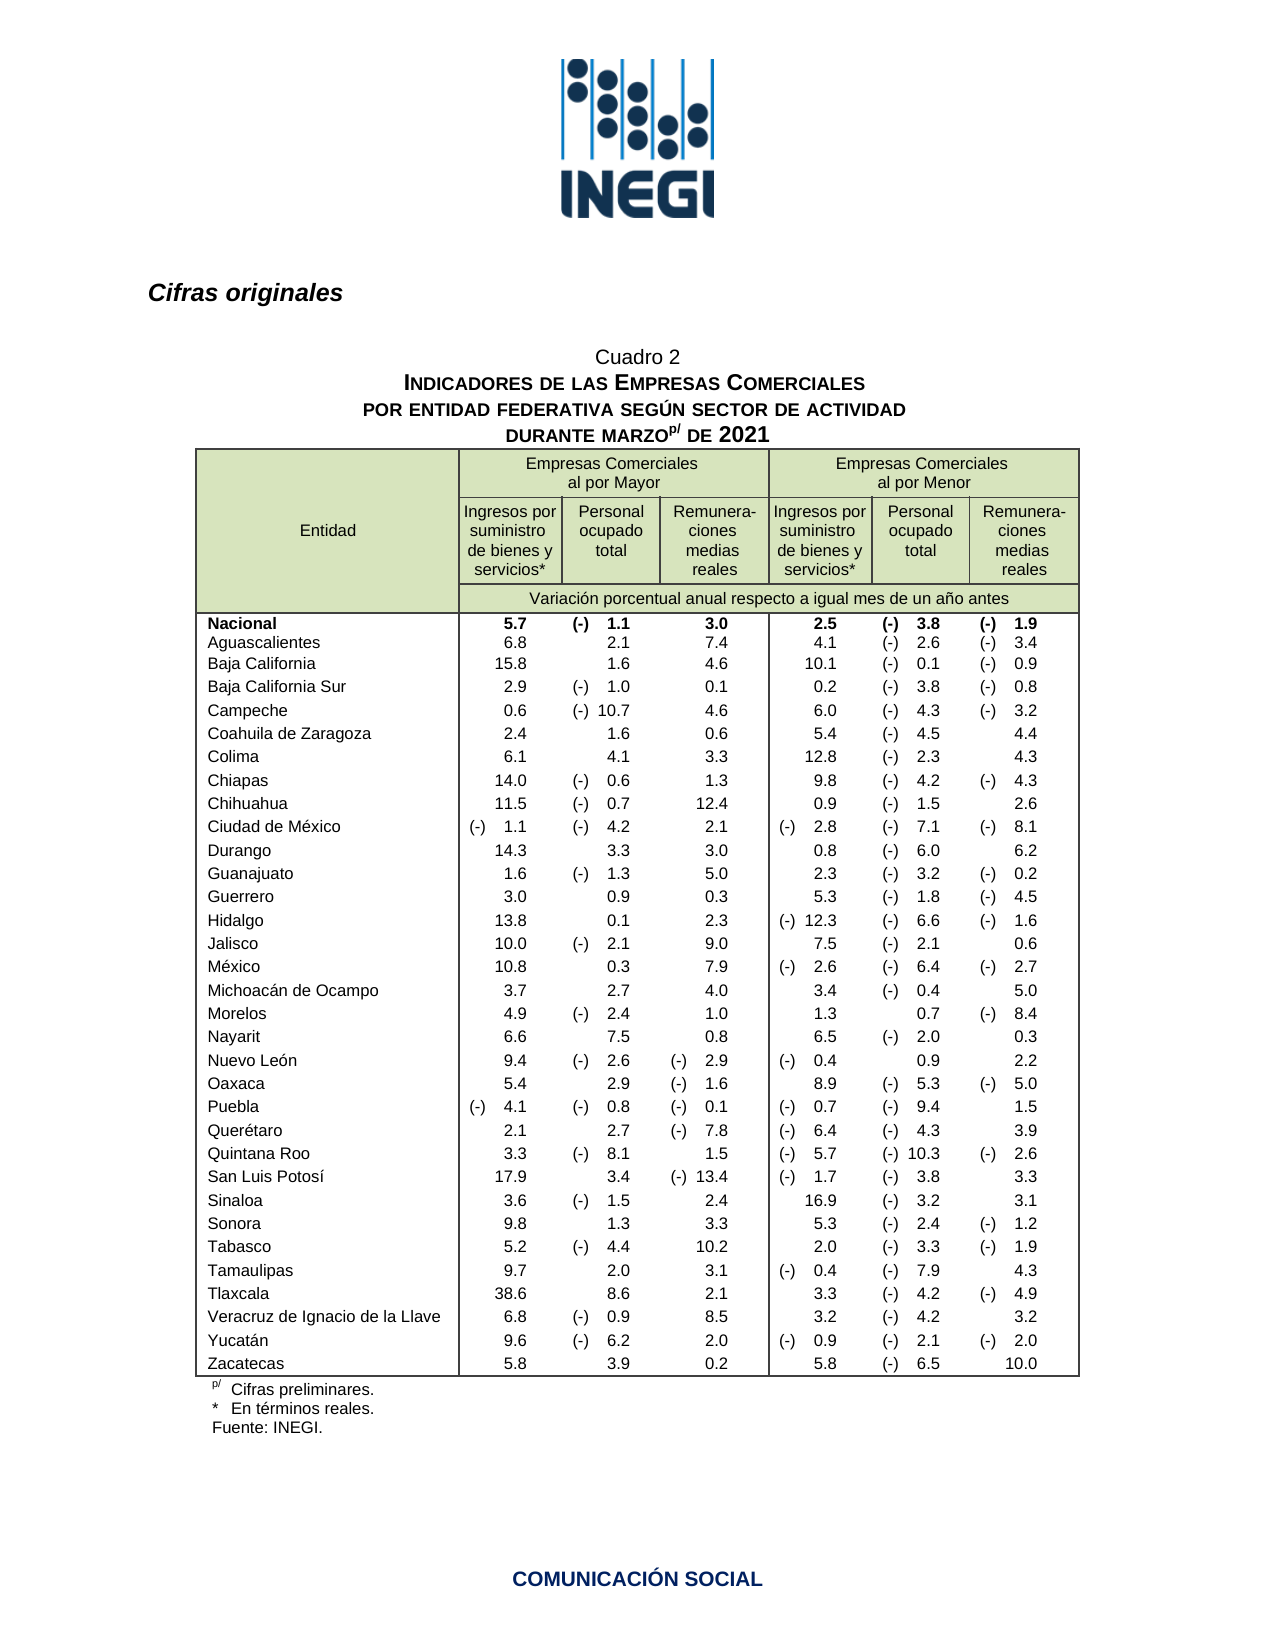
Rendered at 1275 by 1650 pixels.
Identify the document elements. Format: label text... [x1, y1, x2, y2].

table_cell (-) 2.4 [562, 1002, 660, 1025]
table_cell 5.3 [770, 1212, 872, 1235]
table_cell 1.6 [562, 652, 660, 675]
table_cell 9.6 [460, 1329, 562, 1352]
table_cell 2.7 [562, 1119, 660, 1142]
table_cell (-) 1.9 [969, 1235, 1078, 1258]
table_cell Campeche [197, 699, 458, 722]
table_cell 3.1 [969, 1189, 1078, 1212]
table_cell Baja California Sur [197, 675, 458, 698]
table_cell (-) 12.3 [770, 909, 872, 932]
table_cell 17.9 [460, 1165, 562, 1188]
table_cell (-) 3.8 [872, 675, 969, 698]
table_cell (-) 4.2 [872, 1282, 969, 1305]
table_cell (-) 4.2 [562, 815, 660, 838]
table_cell Durango [197, 839, 458, 862]
table_cell (-) 10.7 [562, 699, 660, 722]
table_cell 3.0 [660, 839, 768, 862]
table_cell México [197, 955, 458, 978]
table_cell (-) 2.3 [872, 745, 969, 768]
table_cell (-) 0.8 [969, 675, 1078, 698]
table_cell (-) 2.4 [872, 1212, 969, 1235]
table_cell 1.5 [969, 1095, 1078, 1118]
table_cell Variación porcentual anual respecto a igual mes de un año antes [460, 585, 1078, 612]
table_cell 3.3 [660, 745, 768, 768]
table_cell Aguascalientes [197, 633, 458, 652]
table_cell (-) 0.1 [872, 652, 969, 675]
table_cell 9.8 [460, 1212, 562, 1235]
table_cell 1.5 [660, 1142, 768, 1165]
table_cell (-) 10.3 [872, 1142, 969, 1165]
table_cell (-) 6.0 [872, 839, 969, 862]
table_cell 2.1 [562, 633, 660, 652]
table_cell 3.3 [660, 1212, 768, 1235]
table_cell 15.8 [460, 652, 562, 675]
table_cell Baja California [197, 652, 458, 675]
table_cell 0.2 [770, 675, 872, 698]
table_cell 6.2 [969, 839, 1078, 862]
table_cell (-) 1.0 [562, 675, 660, 698]
table_cell (-) 7.1 [872, 815, 969, 838]
table_cell (-) 5.3 [872, 1072, 969, 1095]
table_cell 3.3 [969, 1165, 1078, 1188]
table_cell 3.4 [770, 979, 872, 1002]
table_cell 0.7 [872, 1002, 969, 1025]
table_cell (-) 4.5 [872, 722, 969, 745]
table_cell 3.3 [460, 1142, 562, 1165]
table_cell (-) 3.8 [872, 614, 969, 633]
table_cell (-) 2.1 [872, 1329, 969, 1352]
table_cell 1.3 [770, 1002, 872, 1025]
table_cell (-) 4.1 [460, 1095, 562, 1118]
table_cell Hidalgo [197, 909, 458, 932]
table_cell (-) 2.0 [872, 1025, 969, 1048]
table_cell 2.0 [770, 1235, 872, 1258]
table_cell 3.2 [969, 1305, 1078, 1328]
table_cell (-) 6.4 [770, 1119, 872, 1142]
table_cell 0.3 [969, 1025, 1078, 1048]
table_cell 6.0 [770, 699, 872, 722]
table_cell (-) 8.1 [562, 1142, 660, 1165]
table_cell 0.9 [562, 885, 660, 908]
text Indicadores de las Empresas Comerciales por entidad federativa según sector de actividad durante marzop/ de 2021 [148, 368, 1127, 448]
table_cell 5.8 [770, 1352, 872, 1375]
table_cell Ingresos por suministro de bienes y servicios* [770, 498, 871, 583]
table_cell 13.8 [460, 909, 562, 932]
table_cell 14.0 [460, 769, 562, 792]
table_cell 2.3 [770, 862, 872, 885]
table_cell (-) 4.2 [872, 769, 969, 792]
table_cell (-) 0.8 [562, 1095, 660, 1118]
text * En términos reales. [184, 1399, 1127, 1418]
table_cell (-) 2.6 [969, 1142, 1078, 1165]
table_cell 7.5 [770, 932, 872, 955]
table_cell 0.9 [872, 1049, 969, 1072]
table_cell (-) 13.4 [660, 1165, 768, 1188]
table_cell 0.8 [660, 1025, 768, 1048]
table_cell (-) 7.9 [872, 1259, 969, 1282]
table_cell Nacional [197, 614, 458, 633]
table_cell Puebla [197, 1095, 458, 1118]
table_cell 2.6 [969, 792, 1078, 815]
table_cell Sonora [197, 1212, 458, 1235]
table_cell Ingresos por suministro de bienes y servicios* [460, 498, 561, 583]
table_cell 2.1 [660, 1282, 768, 1305]
table_cell Tabasco [197, 1235, 458, 1258]
table_cell Guanajuato [197, 862, 458, 885]
table_cell (-) 6.6 [872, 909, 969, 932]
table_cell 0.8 [770, 839, 872, 862]
table_cell (-) 2.6 [872, 633, 969, 652]
table_cell (-) 1.3 [562, 862, 660, 885]
table_cell 38.6 [460, 1282, 562, 1305]
table_cell 10.0 [969, 1352, 1078, 1375]
table_cell (-) 8.4 [969, 1002, 1078, 1025]
table_cell (-) 4.3 [872, 1119, 969, 1142]
table_cell 3.3 [562, 839, 660, 862]
table_cell 3.1 [660, 1259, 768, 1282]
text Cifras originales [148, 278, 1127, 307]
table_cell (-) 2.0 [969, 1329, 1078, 1352]
table_cell 3.7 [460, 979, 562, 1002]
table_cell 5.4 [460, 1072, 562, 1095]
table_cell 5.0 [969, 979, 1078, 1002]
table_cell 6.6 [460, 1025, 562, 1048]
table_cell (-) 1.9 [969, 614, 1078, 633]
table_cell (-) 2.6 [770, 955, 872, 978]
table_cell 9.0 [660, 932, 768, 955]
table_cell (-) 3.2 [872, 1189, 969, 1212]
table_cell Morelos [197, 1002, 458, 1025]
table_cell (-) 3.3 [872, 1235, 969, 1258]
table_cell (-) 4.5 [969, 885, 1078, 908]
table_cell (-) 9.4 [872, 1095, 969, 1118]
table_cell (-) 5.0 [969, 1072, 1078, 1095]
table_cell 14.3 [460, 839, 562, 862]
table_cell 4.0 [660, 979, 768, 1002]
table_cell (-) 0.7 [770, 1095, 872, 1118]
table_cell (-) 4.9 [969, 1282, 1078, 1305]
table_cell 2.2 [969, 1049, 1078, 1072]
table_cell 3.4 [562, 1165, 660, 1188]
table_cell 1.6 [562, 722, 660, 745]
table_cell 3.9 [562, 1352, 660, 1375]
table_cell 3.0 [660, 614, 768, 633]
table_cell Remunera- ciones medias reales [661, 498, 768, 583]
table_cell 8.6 [562, 1282, 660, 1305]
table_cell Chihuahua [197, 792, 458, 815]
table_cell Veracruz de Ignacio de la Llave [197, 1305, 458, 1328]
table_cell Querétaro [197, 1119, 458, 1142]
table_cell 10.0 [460, 932, 562, 955]
table_cell 9.8 [770, 769, 872, 792]
table_cell Quintana Roo [197, 1142, 458, 1165]
table_cell Jalisco [197, 932, 458, 955]
table_cell (-) 0.9 [770, 1329, 872, 1352]
table_cell Michoacán de Ocampo [197, 979, 458, 1002]
table_cell 2.5 [770, 614, 872, 633]
table_cell 4.3 [969, 745, 1078, 768]
table_cell (-) 0.4 [770, 1049, 872, 1072]
table_cell 2.1 [460, 1119, 562, 1142]
table_cell 8.5 [660, 1305, 768, 1328]
table_cell 4.3 [969, 1259, 1078, 1282]
table_cell 4.1 [562, 745, 660, 768]
table_cell 0.6 [460, 699, 562, 722]
table_cell Remunera- ciones medias reales [970, 498, 1078, 583]
table_cell 11.5 [460, 792, 562, 815]
table_cell 9.7 [460, 1259, 562, 1282]
table_cell 3.0 [460, 885, 562, 908]
table_cell (-) 1.1 [562, 614, 660, 633]
table_cell (-) 6.4 [872, 955, 969, 978]
table_cell 2.4 [660, 1189, 768, 1212]
table_cell (-) 4.3 [872, 699, 969, 722]
text p/ Cifras preliminares. [184, 1377, 1127, 1399]
table_cell 0.2 [660, 1352, 768, 1375]
table_cell (-) 3.4 [969, 633, 1078, 652]
table_cell 7.9 [660, 955, 768, 978]
table_cell 5.3 [770, 885, 872, 908]
text Cuadro 2 [148, 344, 1127, 368]
table_header Empresas Comerciales al por Mayor [460, 450, 768, 496]
table_cell (-) 0.4 [872, 979, 969, 1002]
table_cell 16.9 [770, 1189, 872, 1212]
table_cell (-) 8.1 [969, 815, 1078, 838]
table_cell (-) 0.4 [770, 1259, 872, 1282]
table_cell (-) 5.7 [770, 1142, 872, 1165]
table_cell (-) 1.6 [660, 1072, 768, 1095]
table_cell 10.1 [770, 652, 872, 675]
table_cell (-) 3.8 [872, 1165, 969, 1188]
table_cell 7.5 [562, 1025, 660, 1048]
table_cell (-) 7.8 [660, 1119, 768, 1142]
table_cell 4.4 [969, 722, 1078, 745]
table_cell 3.6 [460, 1189, 562, 1212]
table_cell (-) 2.6 [562, 1049, 660, 1072]
table_cell 0.3 [660, 885, 768, 908]
table_cell 2.9 [460, 675, 562, 698]
table_cell Personal ocupado total [873, 498, 969, 583]
table_cell Guerrero [197, 885, 458, 908]
table_cell 12.4 [660, 792, 768, 815]
table_cell 12.8 [770, 745, 872, 768]
table_cell (-) 0.6 [562, 769, 660, 792]
table_cell 0.1 [660, 675, 768, 698]
table_cell (-) 0.2 [969, 862, 1078, 885]
table_cell 1.0 [660, 1002, 768, 1025]
table_cell 2.1 [660, 815, 768, 838]
table_cell (-) 6.2 [562, 1329, 660, 1352]
table_cell 2.9 [562, 1072, 660, 1095]
table_cell 0.9 [770, 792, 872, 815]
table_cell (-) 1.7 [770, 1165, 872, 1188]
table_header Empresas Comerciales al por Menor [770, 450, 1078, 496]
table_cell 2.7 [562, 979, 660, 1002]
table_cell 1.3 [660, 769, 768, 792]
table_cell 7.4 [660, 633, 768, 652]
table_cell 3.3 [770, 1282, 872, 1305]
table_cell 2.3 [660, 909, 768, 932]
table_cell 1.3 [562, 1212, 660, 1235]
table_cell Coahuila de Zaragoza [197, 722, 458, 745]
table_cell (-) 0.9 [969, 652, 1078, 675]
table_cell Colima [197, 745, 458, 768]
picture [561, 59, 714, 218]
table_cell Zacatecas [197, 1352, 458, 1375]
table_cell (-) 4.2 [872, 1305, 969, 1328]
table_cell 5.0 [660, 862, 768, 885]
table_cell 5.7 [460, 614, 562, 633]
table_cell 5.2 [460, 1235, 562, 1258]
table_cell (-) 3.2 [969, 699, 1078, 722]
table_cell Yucatán [197, 1329, 458, 1352]
table_cell (-) 2.1 [562, 932, 660, 955]
table_cell 4.6 [660, 652, 768, 675]
table_cell 4.9 [460, 1002, 562, 1025]
table_cell San Luis Potosí [197, 1165, 458, 1188]
table_cell 5.8 [460, 1352, 562, 1375]
table_cell (-) 0.1 [660, 1095, 768, 1118]
table_cell Chiapas [197, 769, 458, 792]
table_cell 4.1 [770, 633, 872, 652]
table_cell 2.0 [562, 1259, 660, 1282]
text Fuente: INEGI. [184, 1418, 1127, 1437]
table_cell 0.6 [969, 932, 1078, 955]
table_cell 0.3 [562, 955, 660, 978]
table_cell Ciudad de México [197, 815, 458, 838]
table_cell (-) 1.5 [562, 1189, 660, 1212]
table_header Entidad [197, 450, 458, 612]
table_cell Tamaulipas [197, 1259, 458, 1282]
table_cell Nuevo León [197, 1049, 458, 1072]
table_cell 0.6 [660, 722, 768, 745]
table_cell 0.1 [562, 909, 660, 932]
table_cell (-) 1.6 [969, 909, 1078, 932]
table_cell (-) 6.5 [872, 1352, 969, 1375]
table_cell 2.0 [660, 1329, 768, 1352]
table_cell Oaxaca [197, 1072, 458, 1095]
table_cell 6.5 [770, 1025, 872, 1048]
table_cell (-) 1.1 [460, 815, 562, 838]
table_cell Tlaxcala [197, 1282, 458, 1305]
table_cell 2.4 [460, 722, 562, 745]
table_cell (-) 0.7 [562, 792, 660, 815]
table_cell 6.8 [460, 633, 562, 652]
table_cell (-) 0.9 [562, 1305, 660, 1328]
table_cell 3.2 [770, 1305, 872, 1328]
table_cell 8.9 [770, 1072, 872, 1095]
table_cell 1.6 [460, 862, 562, 885]
table_cell (-) 2.1 [872, 932, 969, 955]
table_cell (-) 2.9 [660, 1049, 768, 1072]
table_cell Personal ocupado total [563, 498, 659, 583]
table_cell Nayarit [197, 1025, 458, 1048]
table_cell (-) 2.8 [770, 815, 872, 838]
table_cell (-) 3.2 [872, 862, 969, 885]
table_cell (-) 1.5 [872, 792, 969, 815]
table_cell 6.8 [460, 1305, 562, 1328]
table_cell 5.4 [770, 722, 872, 745]
table_cell Sinaloa [197, 1189, 458, 1212]
table_cell 6.1 [460, 745, 562, 768]
table_cell 10.8 [460, 955, 562, 978]
table_cell 4.6 [660, 699, 768, 722]
table_cell (-) 4.3 [969, 769, 1078, 792]
table_cell (-) 1.2 [969, 1212, 1078, 1235]
table_cell 9.4 [460, 1049, 562, 1072]
table_cell (-) 1.8 [872, 885, 969, 908]
table_cell 3.9 [969, 1119, 1078, 1142]
table_cell 10.2 [660, 1235, 768, 1258]
table_cell (-) 4.4 [562, 1235, 660, 1258]
table_cell (-) 2.7 [969, 955, 1078, 978]
